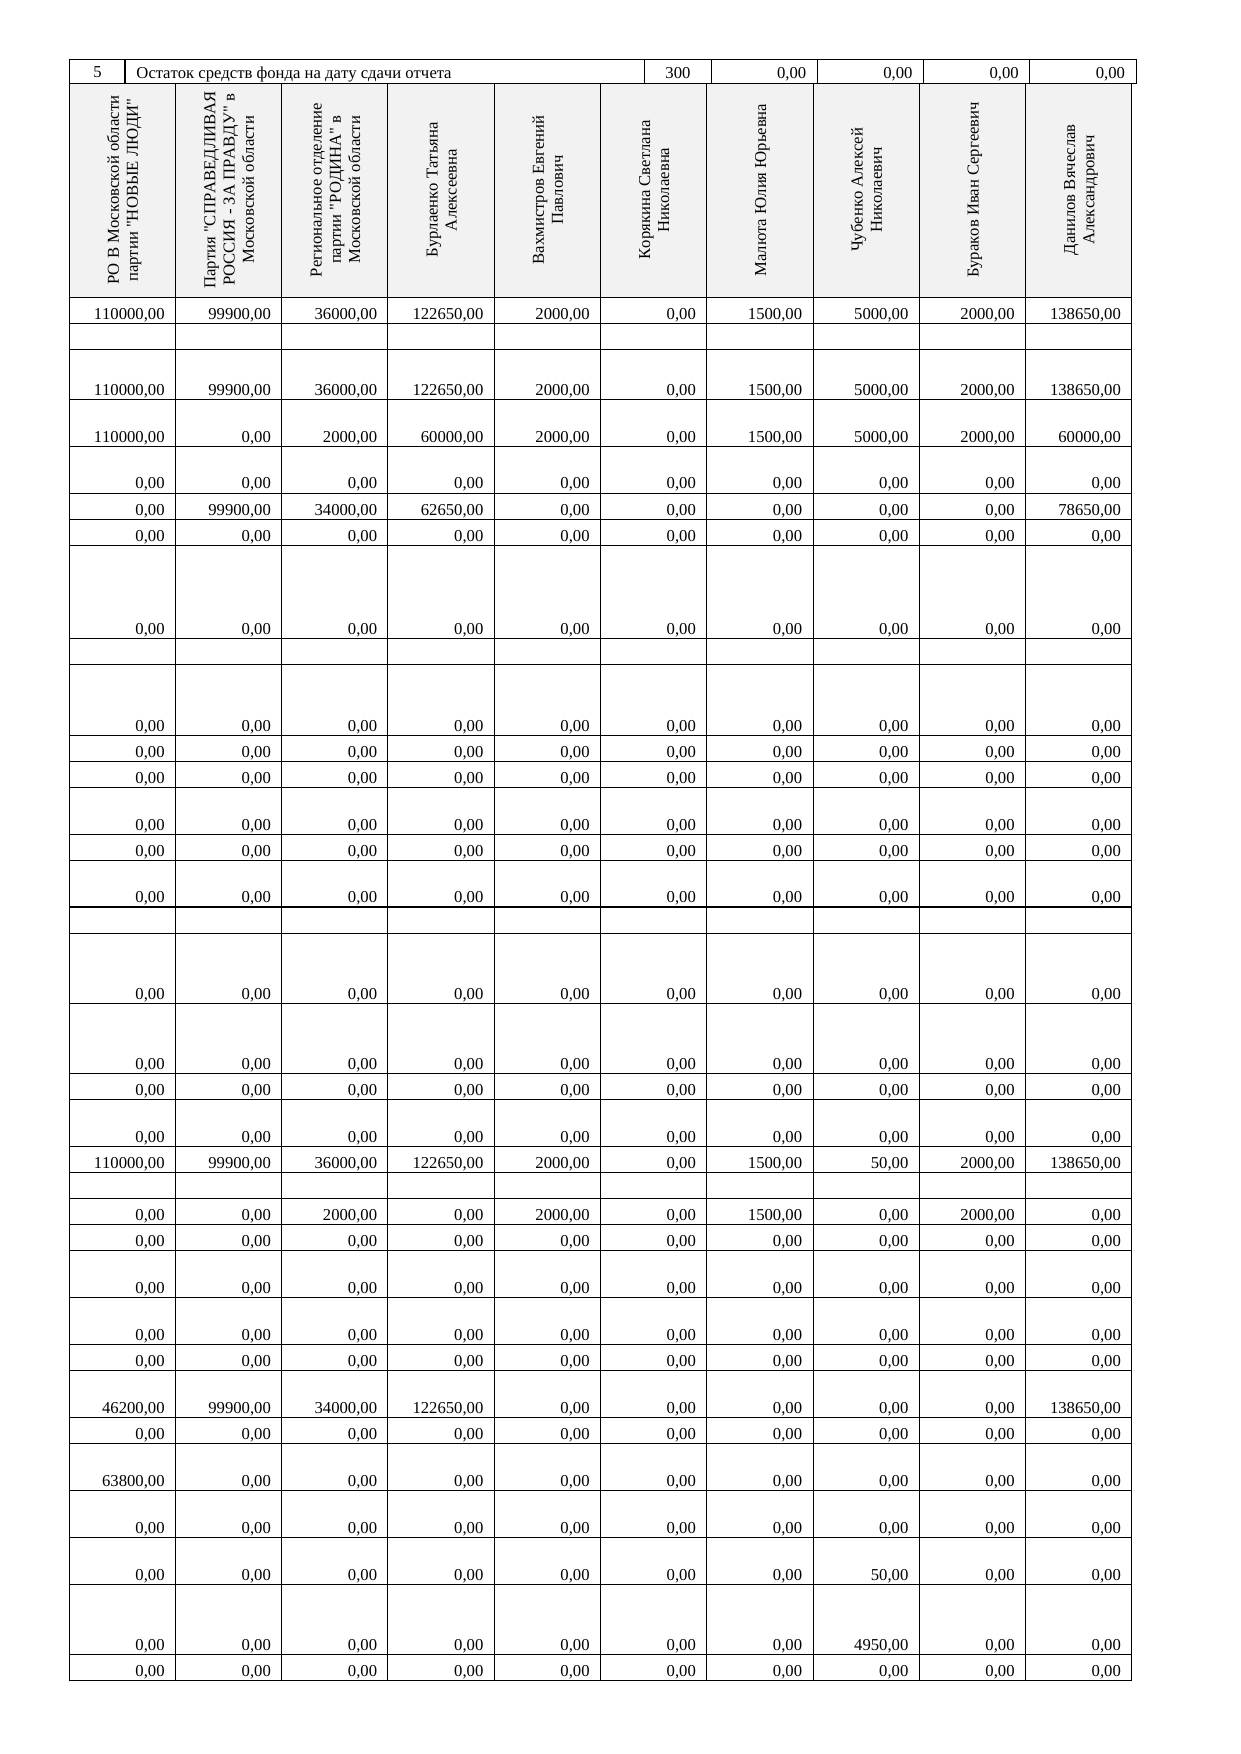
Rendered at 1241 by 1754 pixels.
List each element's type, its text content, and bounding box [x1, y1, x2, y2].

table_cell 0,00 [70, 1418, 175, 1443]
table_cell 2000,00 [920, 350, 1025, 399]
table_cell 0,00 [920, 546, 1025, 638]
table_cell 122650,00 [388, 1371, 494, 1417]
table_cell 0,00 [814, 1251, 919, 1297]
table_cell 0,00 [282, 447, 387, 492]
table_cell [495, 639, 600, 664]
table_cell [1026, 908, 1131, 932]
table_cell 2000,00 [920, 1147, 1025, 1172]
table_cell [495, 908, 600, 932]
table_cell 0,00 [388, 1199, 494, 1224]
table_cell 0,00 [176, 1251, 281, 1297]
table_cell 0,00 [388, 1004, 494, 1073]
table_cell 0,00 [920, 447, 1025, 492]
table_cell 0,00 [495, 788, 600, 833]
table_cell [176, 639, 281, 664]
table_cell 0,00 [814, 861, 919, 906]
table_cell 0,00 [282, 736, 387, 761]
table_cell 0,00 [814, 1199, 919, 1224]
table_cell 0,00 [176, 1491, 281, 1537]
table_cell 0,00 [70, 447, 175, 492]
table_cell 0,00 [282, 665, 387, 734]
table_cell [1026, 324, 1131, 349]
table_cell 0,00 [601, 1585, 706, 1654]
table_cell 0,00 [707, 1371, 813, 1417]
table_cell 0,00 [707, 1074, 813, 1099]
table_cell 0,00 [388, 1655, 494, 1680]
table_cell 5000,00 [814, 350, 919, 399]
table_cell 0,00 [70, 1004, 175, 1073]
table_cell 0,00 [1026, 1491, 1131, 1537]
table_cell 0,00 [282, 1251, 387, 1297]
table_cell 0,00 [388, 835, 494, 859]
table_cell 0,00 [282, 1418, 387, 1443]
table_cell 0,00 [176, 762, 281, 787]
table_cell Бурлаенко Татьяна Алексеевна [388, 84, 494, 297]
table_cell 0,00 [601, 1444, 706, 1490]
table_cell 0,00 [495, 1345, 600, 1370]
table_cell 0,00 [70, 835, 175, 859]
table_cell 0,00 [495, 736, 600, 761]
table_cell [601, 908, 706, 932]
table_cell 99900,00 [176, 494, 281, 518]
table_cell 0,00 [495, 1100, 600, 1146]
table_cell 0,00 [601, 298, 706, 323]
table_cell 0,00 [495, 447, 600, 492]
table_cell [70, 908, 175, 932]
table_cell 0,00 [176, 1100, 281, 1146]
table_cell [176, 324, 281, 349]
table_cell 0,00 [1026, 1225, 1131, 1250]
table_cell 0,00 [176, 1345, 281, 1370]
table_cell 0,00 [70, 788, 175, 833]
table_cell 0,00 [1026, 520, 1131, 544]
table_cell 0,00 [814, 494, 919, 518]
table_cell 0,00 [70, 1199, 175, 1224]
table_cell 0,00 [814, 1298, 919, 1344]
table_cell 0,00 [282, 546, 387, 638]
table_cell 5 [70, 60, 124, 82]
table_cell 0,00 [495, 494, 600, 518]
table_cell 0,00 [707, 447, 813, 492]
table_cell 0,00 [495, 1074, 600, 1099]
table_cell 122650,00 [388, 1147, 494, 1172]
table_cell 0,00 [707, 788, 813, 833]
table_cell 0,00 [176, 400, 281, 446]
table_cell 0,00 [814, 1418, 919, 1443]
table_cell 0,00 [176, 736, 281, 761]
table_cell 0,00 [814, 1371, 919, 1417]
table_cell 0,00 [814, 546, 919, 638]
table_cell Корякина Светлана Николаевна [601, 84, 706, 297]
table_cell [282, 1173, 387, 1198]
table_cell 2000,00 [282, 400, 387, 446]
table_cell 0,00 [495, 1538, 600, 1583]
table_cell [176, 1173, 281, 1198]
table_cell 0,00 [495, 1004, 600, 1073]
table_cell 0,00 [70, 1100, 175, 1146]
table_cell 0,00 [495, 1251, 600, 1297]
table_cell 99900,00 [176, 1371, 281, 1417]
table_cell 0,00 [282, 861, 387, 906]
table_cell 0,00 [176, 1538, 281, 1583]
table_cell 0,00 [707, 1538, 813, 1583]
table_cell 0,00 [601, 934, 706, 1003]
table_cell 0,00 [70, 934, 175, 1003]
table_cell 0,00 [707, 762, 813, 787]
table_cell 0,00 [495, 861, 600, 906]
table_cell [282, 908, 387, 932]
table_cell 99900,00 [176, 350, 281, 399]
table_cell [1026, 1173, 1131, 1198]
table_cell 0,00 [388, 1225, 494, 1250]
table_cell 0,00 [495, 1655, 600, 1680]
table_cell 0,00 [176, 934, 281, 1003]
table_cell 0,00 [814, 1004, 919, 1073]
table_cell 0,00 [601, 1418, 706, 1443]
table_cell 0,00 [1026, 1074, 1131, 1099]
table_cell 0,00 [282, 1491, 387, 1537]
table_cell [707, 324, 813, 349]
table_cell 0,00 [601, 1100, 706, 1146]
table_cell 0,00 [70, 736, 175, 761]
table_cell 46200,00 [70, 1371, 175, 1417]
table_cell 0,00 [707, 1585, 813, 1654]
table_cell 1500,00 [707, 1147, 813, 1172]
table_cell 2000,00 [495, 1147, 600, 1172]
table_cell 0,00 [176, 861, 281, 906]
table_cell 0,00 [601, 447, 706, 492]
table_cell 36000,00 [282, 298, 387, 323]
table_cell Партия "СПРАВЕДЛИВАЯ РОССИЯ - ЗА ПРАВДУ" в Московской области [176, 84, 281, 297]
table_cell 0,00 [176, 1298, 281, 1344]
table_cell 0,00 [282, 1345, 387, 1370]
table_cell [495, 1173, 600, 1198]
table_cell 0,00 [920, 1418, 1025, 1443]
table_cell 0,00 [282, 1444, 387, 1490]
table_cell 0,00 [282, 1225, 387, 1250]
table_cell [176, 908, 281, 932]
table_cell 138650,00 [1026, 298, 1131, 323]
table_cell 0,00 [282, 1585, 387, 1654]
table_cell 0,00 [601, 1345, 706, 1370]
table_cell 0,00 [601, 350, 706, 399]
table_cell 0,00 [814, 1444, 919, 1490]
table_cell 0,00 [176, 788, 281, 833]
table_cell 0,00 [495, 1444, 600, 1490]
table_cell 0,00 [176, 1074, 281, 1099]
table_cell 0,00 [70, 520, 175, 544]
table_cell Вахмистров Евгений Павлович [495, 84, 600, 297]
table_cell 0,00 [176, 835, 281, 859]
table_cell 0,00 [818, 60, 923, 82]
table_cell 138650,00 [1026, 350, 1131, 399]
table_cell 99900,00 [176, 298, 281, 323]
table_cell 0,00 [70, 1225, 175, 1250]
table_cell 34000,00 [282, 494, 387, 518]
table_cell 2000,00 [495, 400, 600, 446]
table_cell 0,00 [920, 1371, 1025, 1417]
table_cell 0,00 [601, 1251, 706, 1297]
table_cell 0,00 [388, 861, 494, 906]
table_cell Бураков Иван Сергеевич [920, 84, 1025, 297]
table_cell 0,00 [707, 494, 813, 518]
table_cell 0,00 [707, 1444, 813, 1490]
table_cell 0,00 [495, 665, 600, 734]
table_cell 0,00 [495, 934, 600, 1003]
table_cell 0,00 [1026, 665, 1131, 734]
table_cell [601, 324, 706, 349]
table_cell [1026, 639, 1131, 664]
table_cell 0,00 [920, 1585, 1025, 1654]
table_cell 34000,00 [282, 1371, 387, 1417]
table_cell 110000,00 [70, 1147, 175, 1172]
table_cell [814, 1173, 919, 1198]
table_cell РО В Московской области партии "НОВЫЕ ЛЮДИ" [70, 84, 175, 297]
table_cell 110000,00 [70, 350, 175, 399]
table_cell 0,00 [70, 762, 175, 787]
table_cell [814, 639, 919, 664]
table_cell 60000,00 [388, 400, 494, 446]
table_cell [388, 908, 494, 932]
table_cell 0,00 [814, 1225, 919, 1250]
table_cell 0,00 [814, 762, 919, 787]
table_cell 0,00 [1026, 1004, 1131, 1073]
table_cell 0,00 [176, 447, 281, 492]
table_cell [495, 324, 600, 349]
table_cell 0,00 [920, 934, 1025, 1003]
table_cell 0,00 [388, 1491, 494, 1537]
table_cell 0,00 [176, 520, 281, 544]
table_cell 0,00 [176, 1444, 281, 1490]
table_cell 0,00 [388, 1585, 494, 1654]
table_cell 0,00 [282, 788, 387, 833]
table_cell 2000,00 [282, 1199, 387, 1224]
table_cell 0,00 [70, 665, 175, 734]
table_cell 0,00 [388, 520, 494, 544]
table_cell 0,00 [388, 1418, 494, 1443]
table_cell [70, 324, 175, 349]
table_cell Остаток средств фонда на дату сдачи отчета [126, 60, 644, 82]
table_cell [70, 1173, 175, 1198]
table_cell 0,00 [282, 762, 387, 787]
table_cell 0,00 [814, 1491, 919, 1537]
table_cell [920, 639, 1025, 664]
table_cell 0,00 [920, 835, 1025, 859]
table_cell [282, 324, 387, 349]
table_cell [707, 908, 813, 932]
table_cell 0,00 [920, 1251, 1025, 1297]
table_cell 0,00 [282, 1004, 387, 1073]
table_cell 0,00 [495, 1371, 600, 1417]
table_cell 0,00 [920, 1444, 1025, 1490]
table_cell 0,00 [814, 788, 919, 833]
table_cell 0,00 [712, 60, 817, 82]
table_cell 0,00 [282, 1298, 387, 1344]
table_cell 0,00 [601, 1147, 706, 1172]
table_cell 0,00 [814, 934, 919, 1003]
table_cell 0,00 [920, 665, 1025, 734]
table_cell 0,00 [495, 1418, 600, 1443]
table_cell 0,00 [601, 546, 706, 638]
table_cell 0,00 [1026, 1444, 1131, 1490]
table_cell 0,00 [707, 1004, 813, 1073]
table_cell 0,00 [495, 546, 600, 638]
table_cell 0,00 [388, 934, 494, 1003]
table_cell 0,00 [388, 1345, 494, 1370]
table_cell 0,00 [601, 1371, 706, 1417]
table_cell 0,00 [388, 1074, 494, 1099]
table_cell 300 [645, 60, 711, 82]
table_cell 63800,00 [70, 1444, 175, 1490]
table_cell [920, 324, 1025, 349]
table_cell 0,00 [1026, 1199, 1131, 1224]
table_cell 0,00 [495, 1585, 600, 1654]
table_cell 99900,00 [176, 1147, 281, 1172]
table_cell [707, 639, 813, 664]
table_cell 0,00 [814, 736, 919, 761]
table_cell 0,00 [495, 520, 600, 544]
table_cell 0,00 [814, 665, 919, 734]
table_cell 0,00 [707, 665, 813, 734]
table_cell 0,00 [1026, 934, 1131, 1003]
table_cell 36000,00 [282, 1147, 387, 1172]
table_cell 0,00 [1026, 1538, 1131, 1583]
table_cell 2000,00 [495, 350, 600, 399]
table_cell 0,00 [70, 546, 175, 638]
table_cell 0,00 [176, 1585, 281, 1654]
table_cell 0,00 [495, 1491, 600, 1537]
table_cell 0,00 [924, 60, 1029, 82]
table_cell 2000,00 [495, 298, 600, 323]
table_cell 0,00 [601, 861, 706, 906]
table_cell 0,00 [601, 1225, 706, 1250]
table_cell 0,00 [1026, 861, 1131, 906]
table_cell 0,00 [920, 1655, 1025, 1680]
table_cell 0,00 [495, 1225, 600, 1250]
table_cell 5000,00 [814, 298, 919, 323]
table_cell 0,00 [388, 762, 494, 787]
table_cell 0,00 [70, 1585, 175, 1654]
table_cell [282, 639, 387, 664]
table_cell [388, 1173, 494, 1198]
table_cell 0,00 [176, 1199, 281, 1224]
table_cell 0,00 [282, 1074, 387, 1099]
table_cell 0,00 [176, 1418, 281, 1443]
table_cell 5000,00 [814, 400, 919, 446]
table_cell 0,00 [601, 400, 706, 446]
table_cell 0,00 [70, 861, 175, 906]
table_cell [601, 1173, 706, 1198]
table_cell 0,00 [920, 1538, 1025, 1583]
table_cell 0,00 [814, 1074, 919, 1099]
table_cell 0,00 [814, 1655, 919, 1680]
table_cell 0,00 [707, 1655, 813, 1680]
table_cell 0,00 [1026, 835, 1131, 859]
table_cell 1500,00 [707, 1199, 813, 1224]
table_cell 138650,00 [1026, 1147, 1131, 1172]
table_cell 2000,00 [495, 1199, 600, 1224]
table_cell 0,00 [1026, 1100, 1131, 1146]
table_cell 0,00 [601, 1491, 706, 1537]
table_cell 0,00 [601, 1074, 706, 1099]
table_cell 122650,00 [388, 298, 494, 323]
table_cell 0,00 [70, 1298, 175, 1344]
table_cell 0,00 [601, 520, 706, 544]
table_cell 0,00 [1026, 1345, 1131, 1370]
table_cell 0,00 [920, 736, 1025, 761]
table_cell 0,00 [920, 1345, 1025, 1370]
table_cell 0,00 [601, 1004, 706, 1073]
table_cell 0,00 [70, 494, 175, 518]
table_cell 0,00 [70, 1345, 175, 1370]
table_cell 0,00 [1026, 546, 1131, 638]
table_cell 0,00 [176, 1655, 281, 1680]
table_cell 0,00 [814, 520, 919, 544]
table_cell [920, 1173, 1025, 1198]
table_cell 0,00 [601, 1199, 706, 1224]
table_cell 2000,00 [920, 400, 1025, 446]
table_cell 0,00 [1026, 1655, 1131, 1680]
table_cell 0,00 [388, 1100, 494, 1146]
table_cell 0,00 [282, 1655, 387, 1680]
table_cell 0,00 [282, 934, 387, 1003]
table_cell 0,00 [388, 1538, 494, 1583]
table_cell 0,00 [1026, 447, 1131, 492]
table_cell 0,00 [282, 1538, 387, 1583]
table_cell 2000,00 [920, 298, 1025, 323]
table_cell 50,00 [814, 1147, 919, 1172]
table_cell 0,00 [920, 1100, 1025, 1146]
table_cell Малюта Юлия Юрьевна [707, 84, 813, 297]
table_cell 0,00 [920, 1225, 1025, 1250]
table_cell 0,00 [176, 1225, 281, 1250]
table_cell 0,00 [1026, 736, 1131, 761]
table_cell 0,00 [920, 520, 1025, 544]
table_cell 0,00 [1030, 60, 1136, 82]
table_cell [601, 639, 706, 664]
table_cell 0,00 [388, 1251, 494, 1297]
table_cell 0,00 [282, 835, 387, 859]
table_cell 50,00 [814, 1538, 919, 1583]
table_cell [814, 908, 919, 932]
table_cell 0,00 [495, 835, 600, 859]
table_cell 4950,00 [814, 1585, 919, 1654]
table_cell 0,00 [70, 1491, 175, 1537]
table_cell [920, 908, 1025, 932]
table_cell Данилов Вячеслав Александрович [1026, 84, 1131, 297]
table_cell Региональное отделение партии "РОДИНА" в Московской области [282, 84, 387, 297]
table_cell 0,00 [920, 762, 1025, 787]
table_cell [707, 1173, 813, 1198]
table_cell 0,00 [707, 835, 813, 859]
table_cell 1500,00 [707, 400, 813, 446]
table_cell 0,00 [707, 520, 813, 544]
table_cell 0,00 [70, 1251, 175, 1297]
table_cell 0,00 [388, 1444, 494, 1490]
table_cell 0,00 [70, 1538, 175, 1583]
table_cell 0,00 [388, 546, 494, 638]
table_cell 0,00 [1026, 1418, 1131, 1443]
table_cell 0,00 [1026, 1298, 1131, 1344]
table_cell 0,00 [176, 665, 281, 734]
table_cell [814, 324, 919, 349]
table_cell 62650,00 [388, 494, 494, 518]
table_cell 0,00 [601, 736, 706, 761]
table_cell 0,00 [70, 1655, 175, 1680]
table_cell 0,00 [601, 1655, 706, 1680]
table_cell 0,00 [1026, 762, 1131, 787]
table_cell 0,00 [707, 736, 813, 761]
table_cell 0,00 [920, 1298, 1025, 1344]
table_cell 0,00 [282, 520, 387, 544]
table_cell 0,00 [495, 1298, 600, 1344]
table_cell 0,00 [70, 1074, 175, 1099]
table_cell 0,00 [176, 546, 281, 638]
table_cell 110000,00 [70, 400, 175, 446]
table_cell 0,00 [920, 1074, 1025, 1099]
table_cell 0,00 [920, 861, 1025, 906]
table_cell 1500,00 [707, 298, 813, 323]
table_cell 138650,00 [1026, 1371, 1131, 1417]
table_cell 0,00 [814, 1100, 919, 1146]
table_cell 0,00 [601, 835, 706, 859]
table_cell 0,00 [388, 1298, 494, 1344]
table_cell 0,00 [495, 762, 600, 787]
table_cell 0,00 [814, 835, 919, 859]
table_cell 0,00 [920, 788, 1025, 833]
table_cell 0,00 [601, 1538, 706, 1583]
table_cell 2000,00 [920, 1199, 1025, 1224]
table_cell 0,00 [1026, 1251, 1131, 1297]
table_cell 0,00 [1026, 1585, 1131, 1654]
table_cell [388, 324, 494, 349]
table_cell 0,00 [388, 788, 494, 833]
table_cell 0,00 [707, 934, 813, 1003]
table_cell 0,00 [920, 494, 1025, 518]
table_cell 0,00 [707, 1225, 813, 1250]
table_cell 0,00 [707, 546, 813, 638]
table_cell [388, 639, 494, 664]
table_cell 0,00 [1026, 788, 1131, 833]
table_cell [70, 639, 175, 664]
table_cell 0,00 [707, 1251, 813, 1297]
table_cell 0,00 [601, 788, 706, 833]
table_cell 0,00 [707, 1345, 813, 1370]
table_cell 0,00 [176, 1004, 281, 1073]
table_cell 110000,00 [70, 298, 175, 323]
table_cell Чубенко Алексей Николаевич [814, 84, 919, 297]
table_cell 36000,00 [282, 350, 387, 399]
table_cell 0,00 [388, 447, 494, 492]
table_cell 60000,00 [1026, 400, 1131, 446]
table_cell 0,00 [282, 1100, 387, 1146]
table_cell 0,00 [707, 1418, 813, 1443]
table_cell 0,00 [814, 447, 919, 492]
table_cell 0,00 [601, 1298, 706, 1344]
table_cell 0,00 [814, 1345, 919, 1370]
table_cell 1500,00 [707, 350, 813, 399]
table_cell 0,00 [601, 665, 706, 734]
table_cell 0,00 [707, 1100, 813, 1146]
table_cell 0,00 [707, 1491, 813, 1537]
table_cell 0,00 [707, 861, 813, 906]
table_cell 0,00 [920, 1491, 1025, 1537]
table_cell 0,00 [601, 494, 706, 518]
table_cell 0,00 [601, 762, 706, 787]
table_cell 0,00 [388, 736, 494, 761]
table_cell 0,00 [707, 1298, 813, 1344]
table_cell 78650,00 [1026, 494, 1131, 518]
table_cell 0,00 [920, 1004, 1025, 1073]
table_cell 122650,00 [388, 350, 494, 399]
table_cell 0,00 [388, 665, 494, 734]
